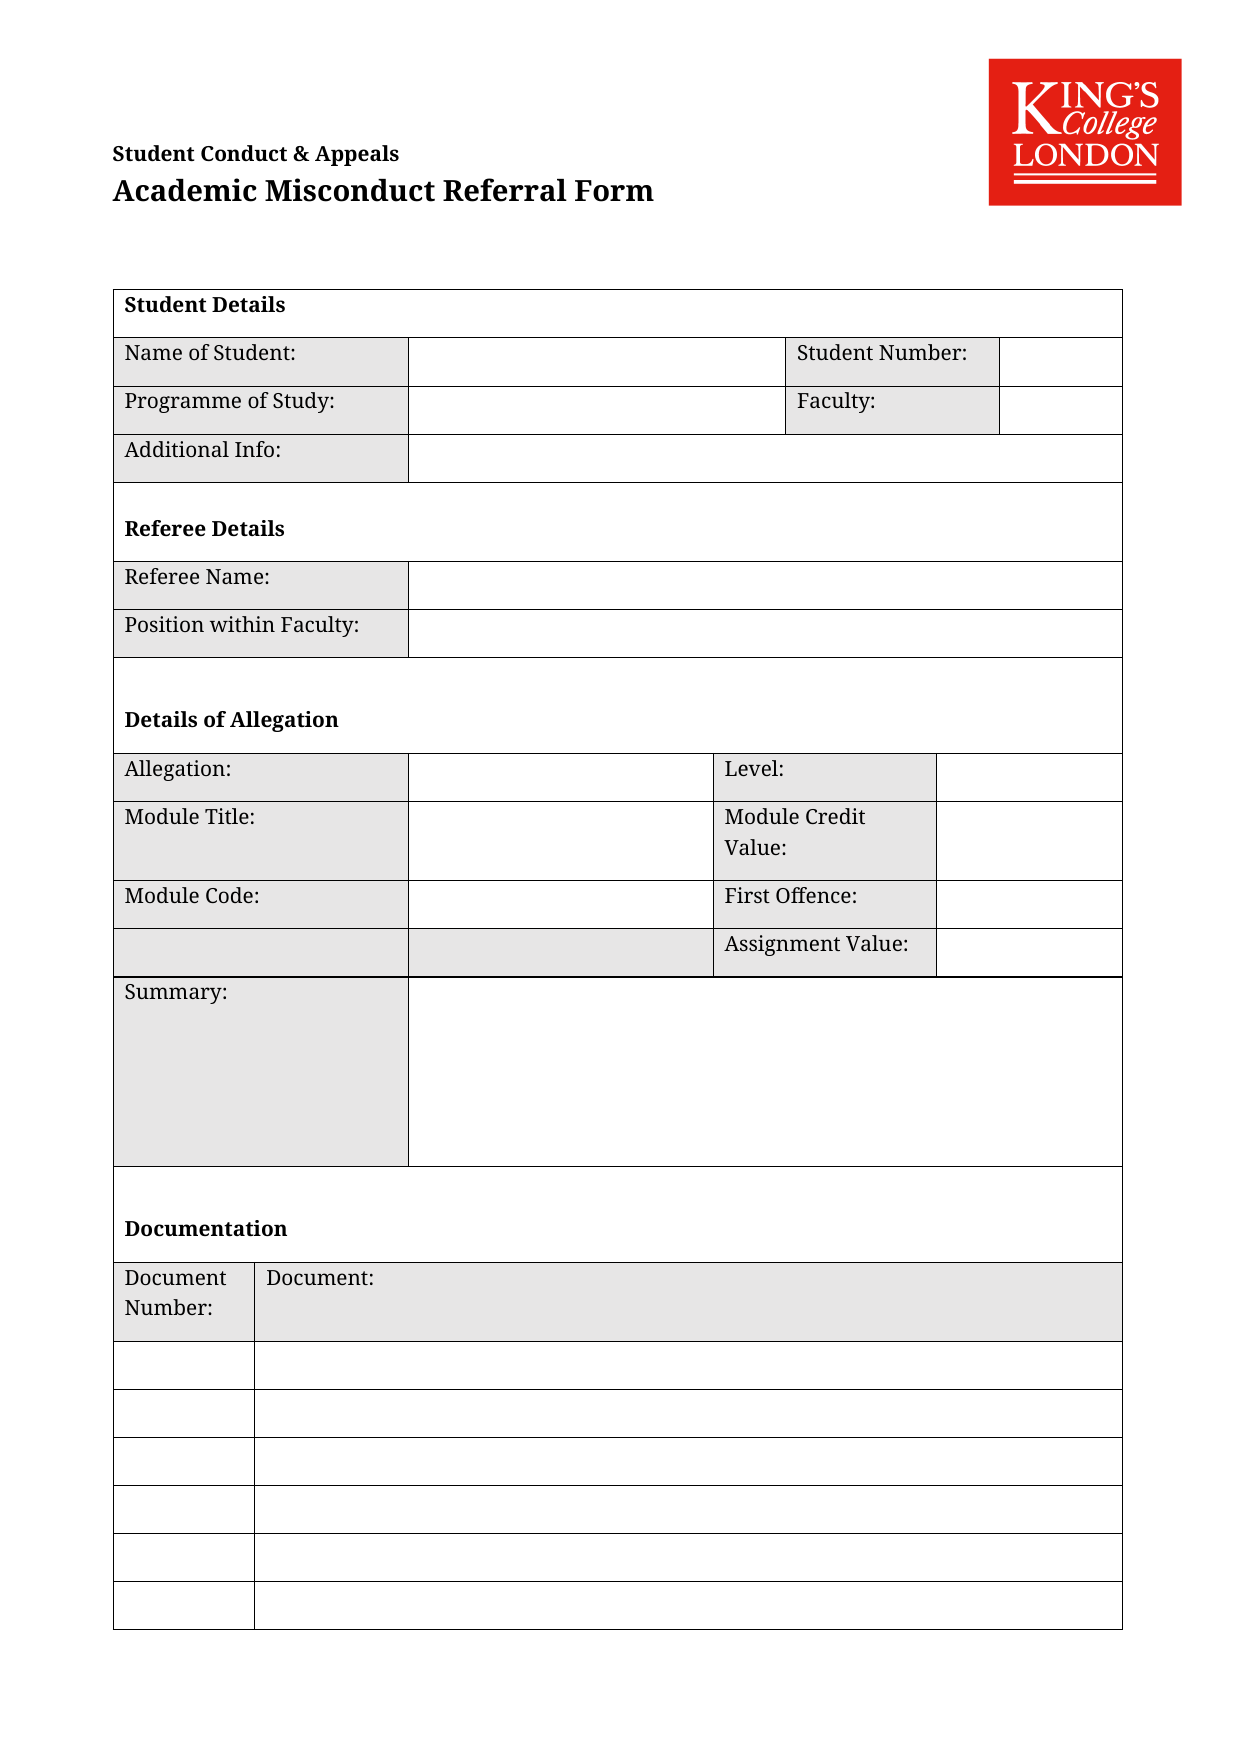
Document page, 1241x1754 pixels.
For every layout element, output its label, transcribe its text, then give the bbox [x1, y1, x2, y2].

table_cell [409, 562, 1122, 609]
table_cell Details of Allegation [114, 658, 1122, 753]
table_cell [114, 1534, 254, 1581]
text Student Conduct & Appeals [112, 139, 1128, 168]
table_cell Level: [714, 754, 936, 801]
table_cell Allegation: [114, 754, 408, 801]
table_cell [937, 929, 1122, 976]
table_cell Faculty: [786, 387, 999, 434]
table_cell Module Title: [114, 802, 408, 880]
table_cell [937, 802, 1122, 880]
table_cell [409, 802, 713, 880]
picture [929, 0, 1240, 249]
table_cell [409, 610, 1122, 657]
text Academic Misconduct Referral Form [112, 170, 1128, 210]
table_cell [409, 929, 713, 976]
table_cell First Offence: [714, 881, 936, 928]
table_cell [1000, 387, 1122, 434]
table_cell [937, 754, 1122, 801]
table_header Student Details [114, 290, 1122, 337]
table_cell [255, 1390, 1122, 1437]
table_cell [409, 754, 713, 801]
table_cell Module Credit Value: [714, 802, 936, 880]
table_cell Documentation [114, 1167, 1122, 1262]
table_cell [409, 881, 713, 928]
table_cell Document Number: [114, 1263, 254, 1341]
table_cell Referee Name: [114, 562, 408, 609]
table_cell [255, 1534, 1122, 1581]
table_cell [1000, 338, 1122, 386]
table_cell [409, 338, 785, 386]
table_cell [255, 1486, 1122, 1533]
table_cell Module Code: [114, 881, 408, 928]
table_cell [114, 929, 408, 976]
table_cell Summary: [114, 978, 408, 1166]
table_cell [255, 1342, 1122, 1389]
table_cell [409, 435, 1122, 482]
table_cell Name of Student: [114, 338, 408, 386]
table_cell [255, 1438, 1122, 1485]
table_cell [114, 1486, 254, 1533]
table_cell Referee Details [114, 483, 1122, 561]
table_cell Additional Info: [114, 435, 408, 482]
table_cell Student Number: [786, 338, 999, 386]
table_cell Document: [255, 1263, 1122, 1341]
table_cell Assignment Value: [714, 929, 936, 976]
table_cell Programme of Study: [114, 387, 408, 434]
table_cell [114, 1438, 254, 1485]
table_cell [114, 1582, 254, 1629]
table_cell [114, 1342, 254, 1389]
table_cell [255, 1582, 1122, 1629]
table_cell [114, 1390, 254, 1437]
table_cell Position within Faculty: [114, 610, 408, 657]
table_cell [937, 881, 1122, 928]
table_cell [409, 978, 1122, 1166]
table_cell [409, 387, 785, 434]
